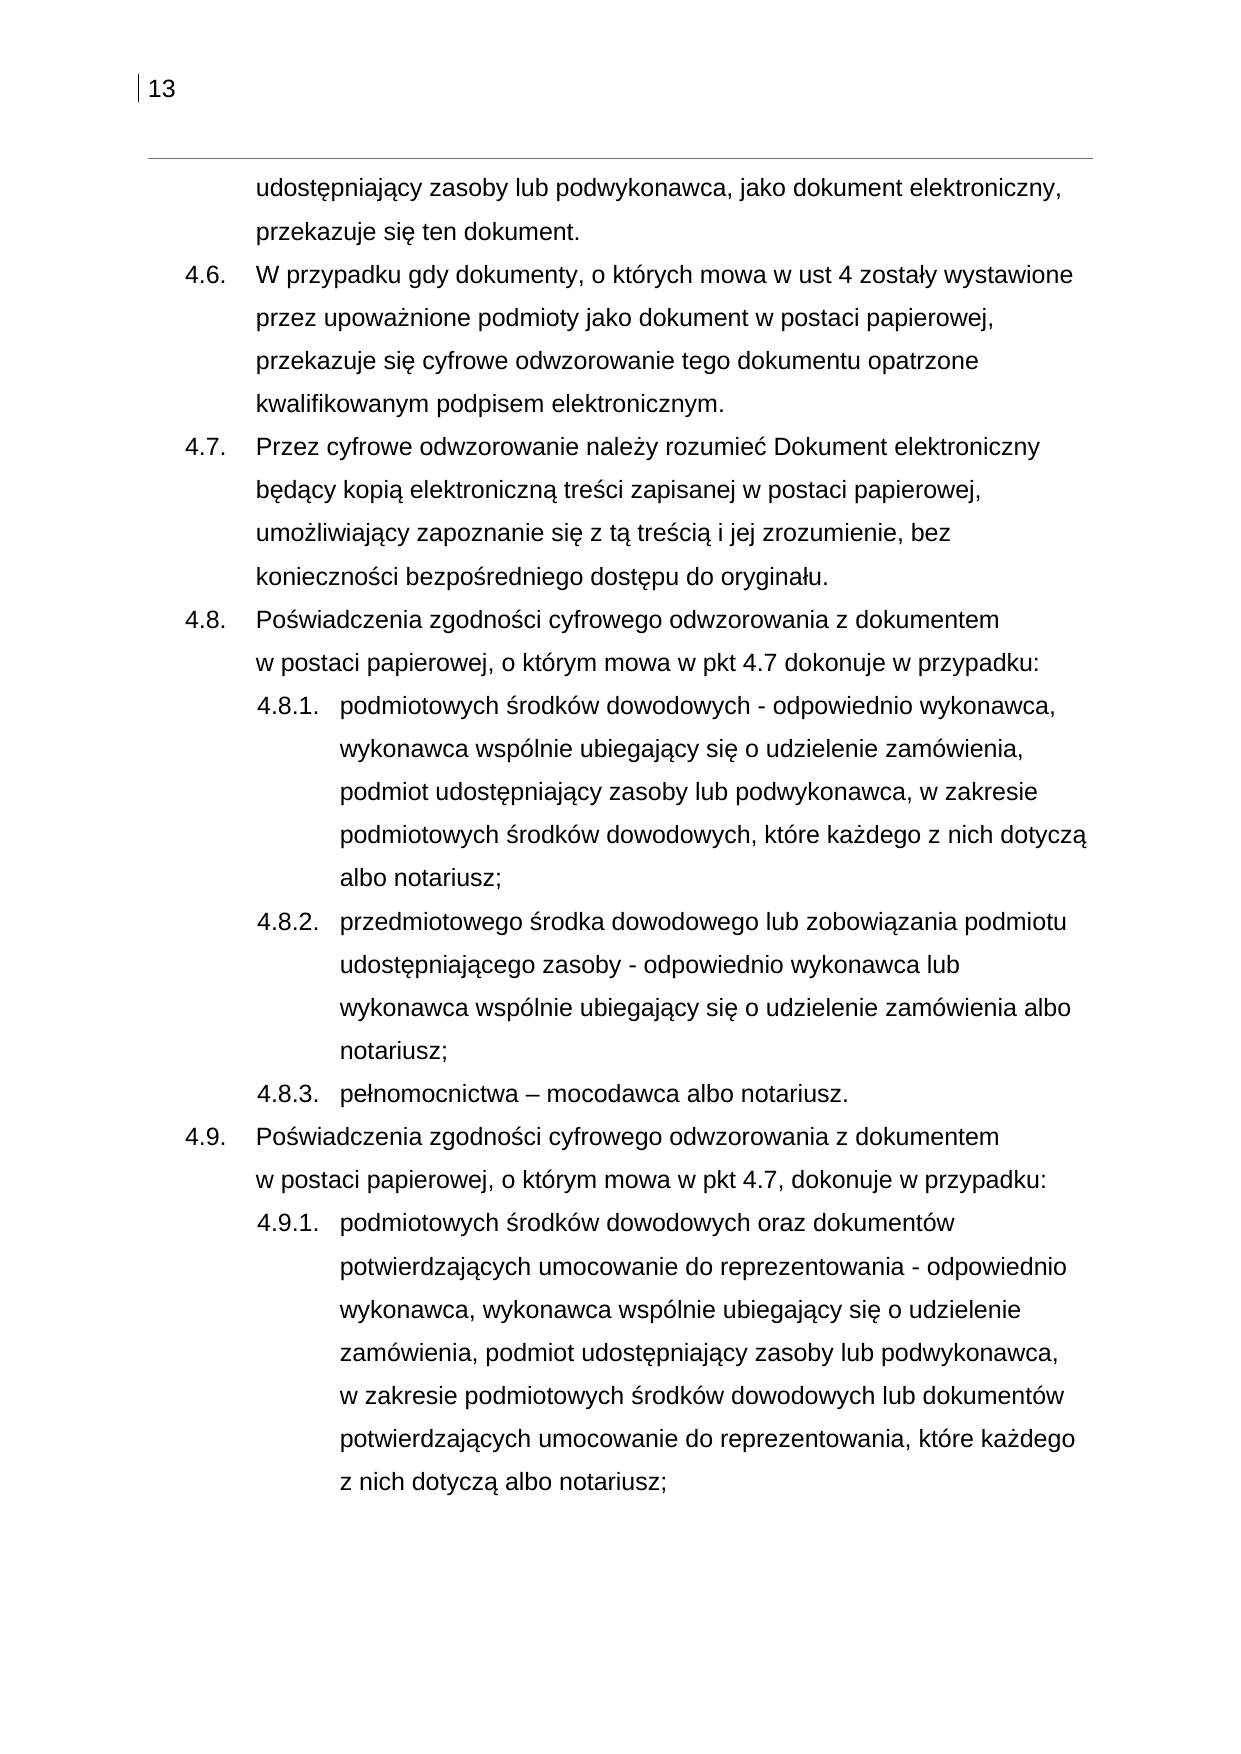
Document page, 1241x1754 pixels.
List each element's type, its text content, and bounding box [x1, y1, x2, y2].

list Poświadczenia zgodności cyfrowego odwzorowania z dokumentem w postaci papierowej, o którym mowa w pkt 4.7 dokonuje w przypadku: [185, 605, 1093, 677]
list przedmiotowego środka dowodowego lub zobowiązania podmiotu udostępniającego zasoby - odpowiednio wykonawca lub wykonawca wspólnie ubiegający się o udzielenie zamówienia albo notariusz; [257, 907, 1093, 1065]
list podmiotowych środków dowodowych - odpowiednio wykonawca, wykonawca wspólnie ubiegający się o udzielenie zamówienia, podmiot udostępniający zasoby lub podwykonawca, w zakresie podmiotowych środków dowodowych, które każdego z nich dotyczą albo notariusz; [257, 691, 1093, 892]
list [185, 173, 1093, 245]
list W przypadku gdy dokumenty, o których mowa w ust 4 zostały wystawione przez upoważnione podmioty jako dokument w postaci papierowej, przekazuje się cyfrowe odwzorowanie tego dokumentu opatrzone kwalifikowanym podpisem elektronicznym. [185, 260, 1093, 418]
list pełnomocnictwa – mocodawca albo notariusz. [257, 1079, 1093, 1108]
list podmiotowych środków dowodowych oraz dokumentów potwierdzających umocowanie do reprezentowania - odpowiednio wykonawca, wykonawca wspólnie ubiegający się o udzielenie zamówienia, podmiot udostępniający zasoby lub podwykonawca, w zakresie podmiotowych środków dowodowych lub dokumentów potwierdzających umocowanie do reprezentowania, które każdego z nich dotyczą albo notariusz; [257, 1208, 1093, 1496]
list Przez cyfrowe odwzorowanie należy rozumieć Dokument elektroniczny będący kopią elektroniczną treści zapisanej w postaci papierowej, umożliwiający zapoznanie się z tą treścią i jej zrozumienie, bez konieczności bezpośredniego dostępu do oryginału. [185, 432, 1093, 590]
list Poświadczenia zgodności cyfrowego odwzorowania z dokumentem w postaci papierowej, o którym mowa w pkt 4.7, dokonuje w przypadku: [185, 1122, 1093, 1194]
